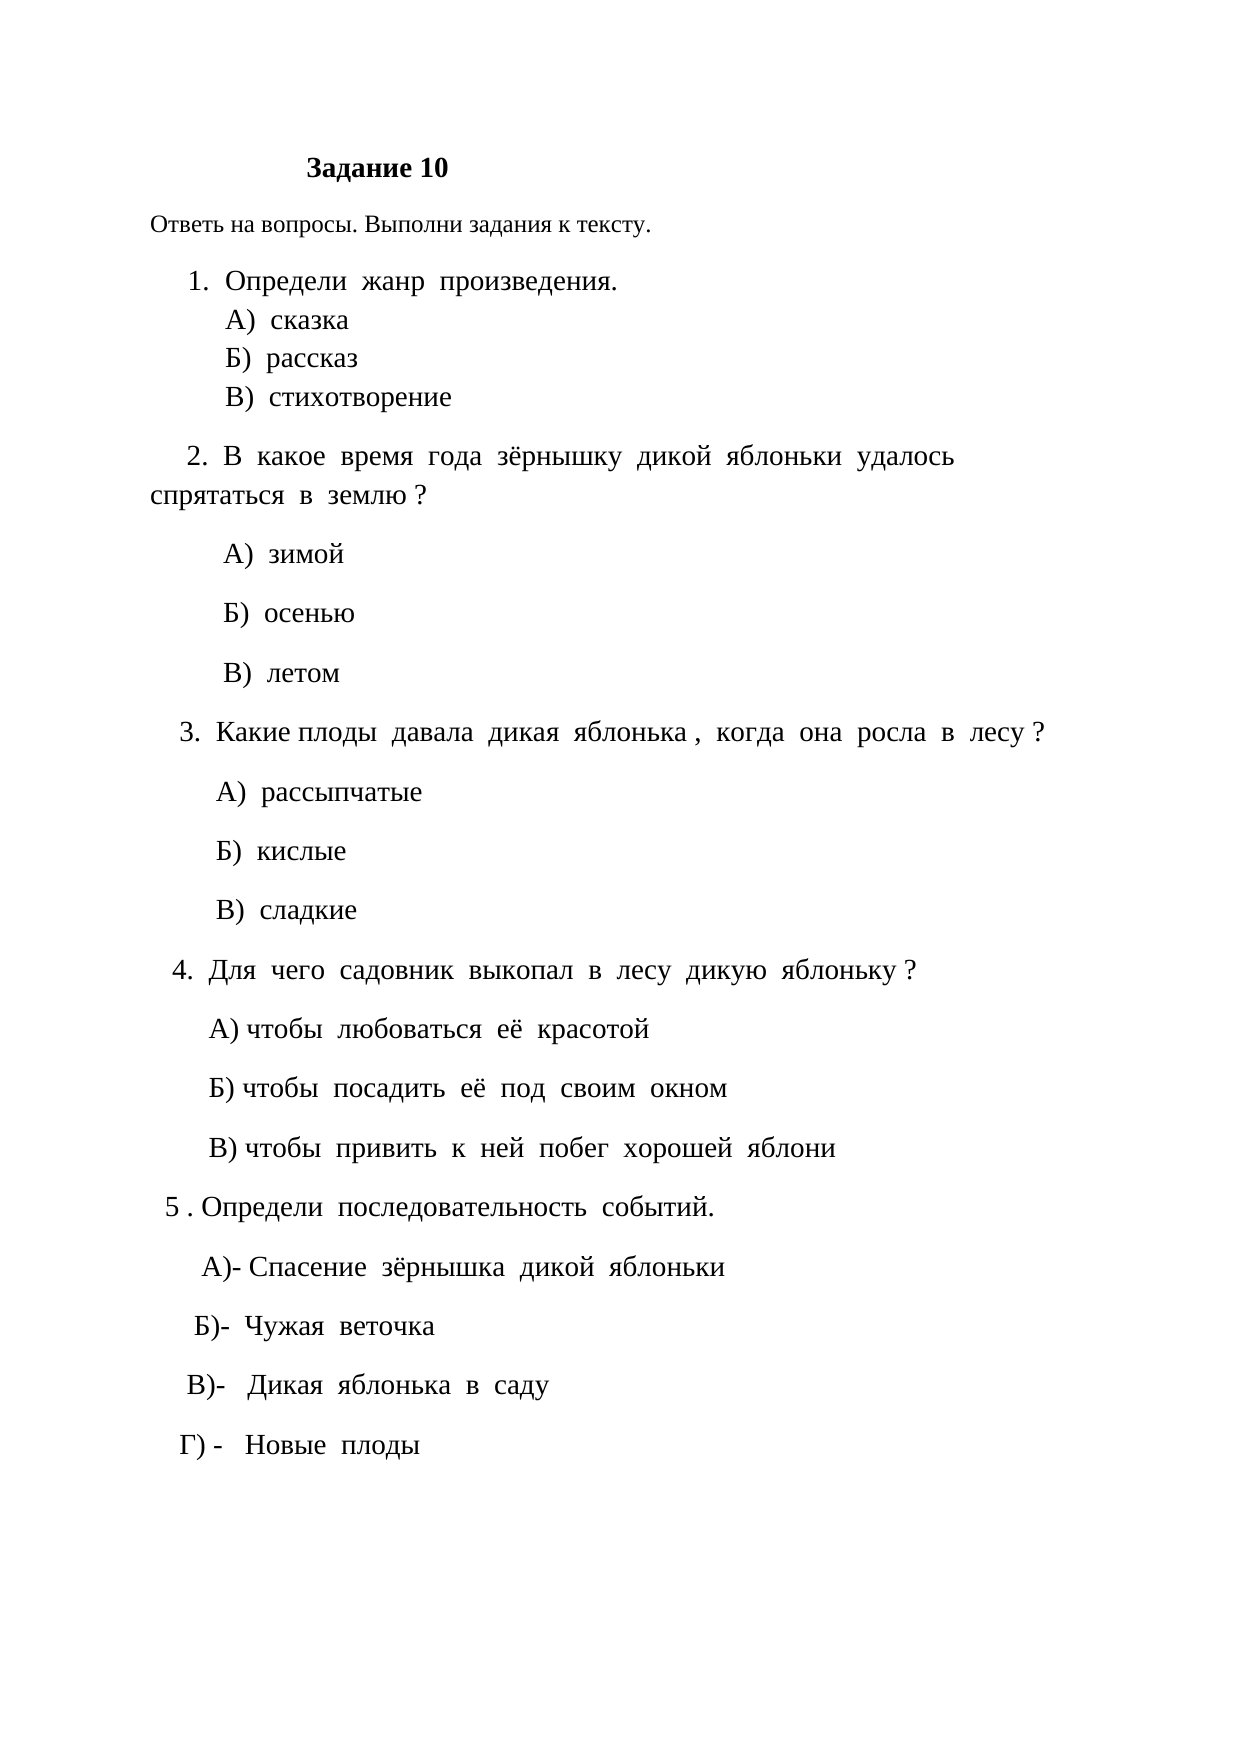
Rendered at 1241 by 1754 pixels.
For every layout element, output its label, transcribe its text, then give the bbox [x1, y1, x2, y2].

text В) сладкие [150, 892, 1090, 926]
text Б)- Чужая веточка [150, 1308, 1090, 1342]
list Определи жанр произведения. [187, 263, 1090, 297]
text Г) - Новые плоды [150, 1427, 1090, 1460]
text А) рассыпчатые [150, 774, 1090, 807]
text В) чтобы привить к ней побег хорошей яблони [150, 1130, 1090, 1163]
text 5 . Определи последовательность событий. [150, 1189, 1090, 1223]
text Ответь на вопросы. Выполни задания к тексту. [150, 209, 1090, 238]
text В)- Дикая яблонька в саду [150, 1367, 1090, 1401]
text А)- Спасение зёрнышка дикой яблоньки [150, 1249, 1090, 1282]
text 3. Какие плоды давала дикая яблонька , когда она росла в лесу ? [150, 714, 1090, 748]
text Б) кислые [150, 833, 1090, 867]
text А) чтобы любоваться её красотой [150, 1011, 1090, 1045]
list А) сказка [225, 302, 1090, 335]
text Б) чтобы посадить её под своим окном [150, 1071, 1090, 1104]
text Задание 10 [225, 150, 1090, 183]
text А) зимой [150, 536, 1090, 570]
text 2. В какое время года зёрнышку дикой яблоньки удалось спрятаться в землю ? [150, 438, 1090, 510]
text 4. Для чего садовник выкопал в лесу дикую яблоньку ? [150, 952, 1090, 985]
list Б) рассказ [225, 340, 1090, 374]
text Б) осенью [150, 596, 1090, 629]
list В) стихотворение [225, 379, 1090, 412]
text В) летом [150, 655, 1090, 688]
